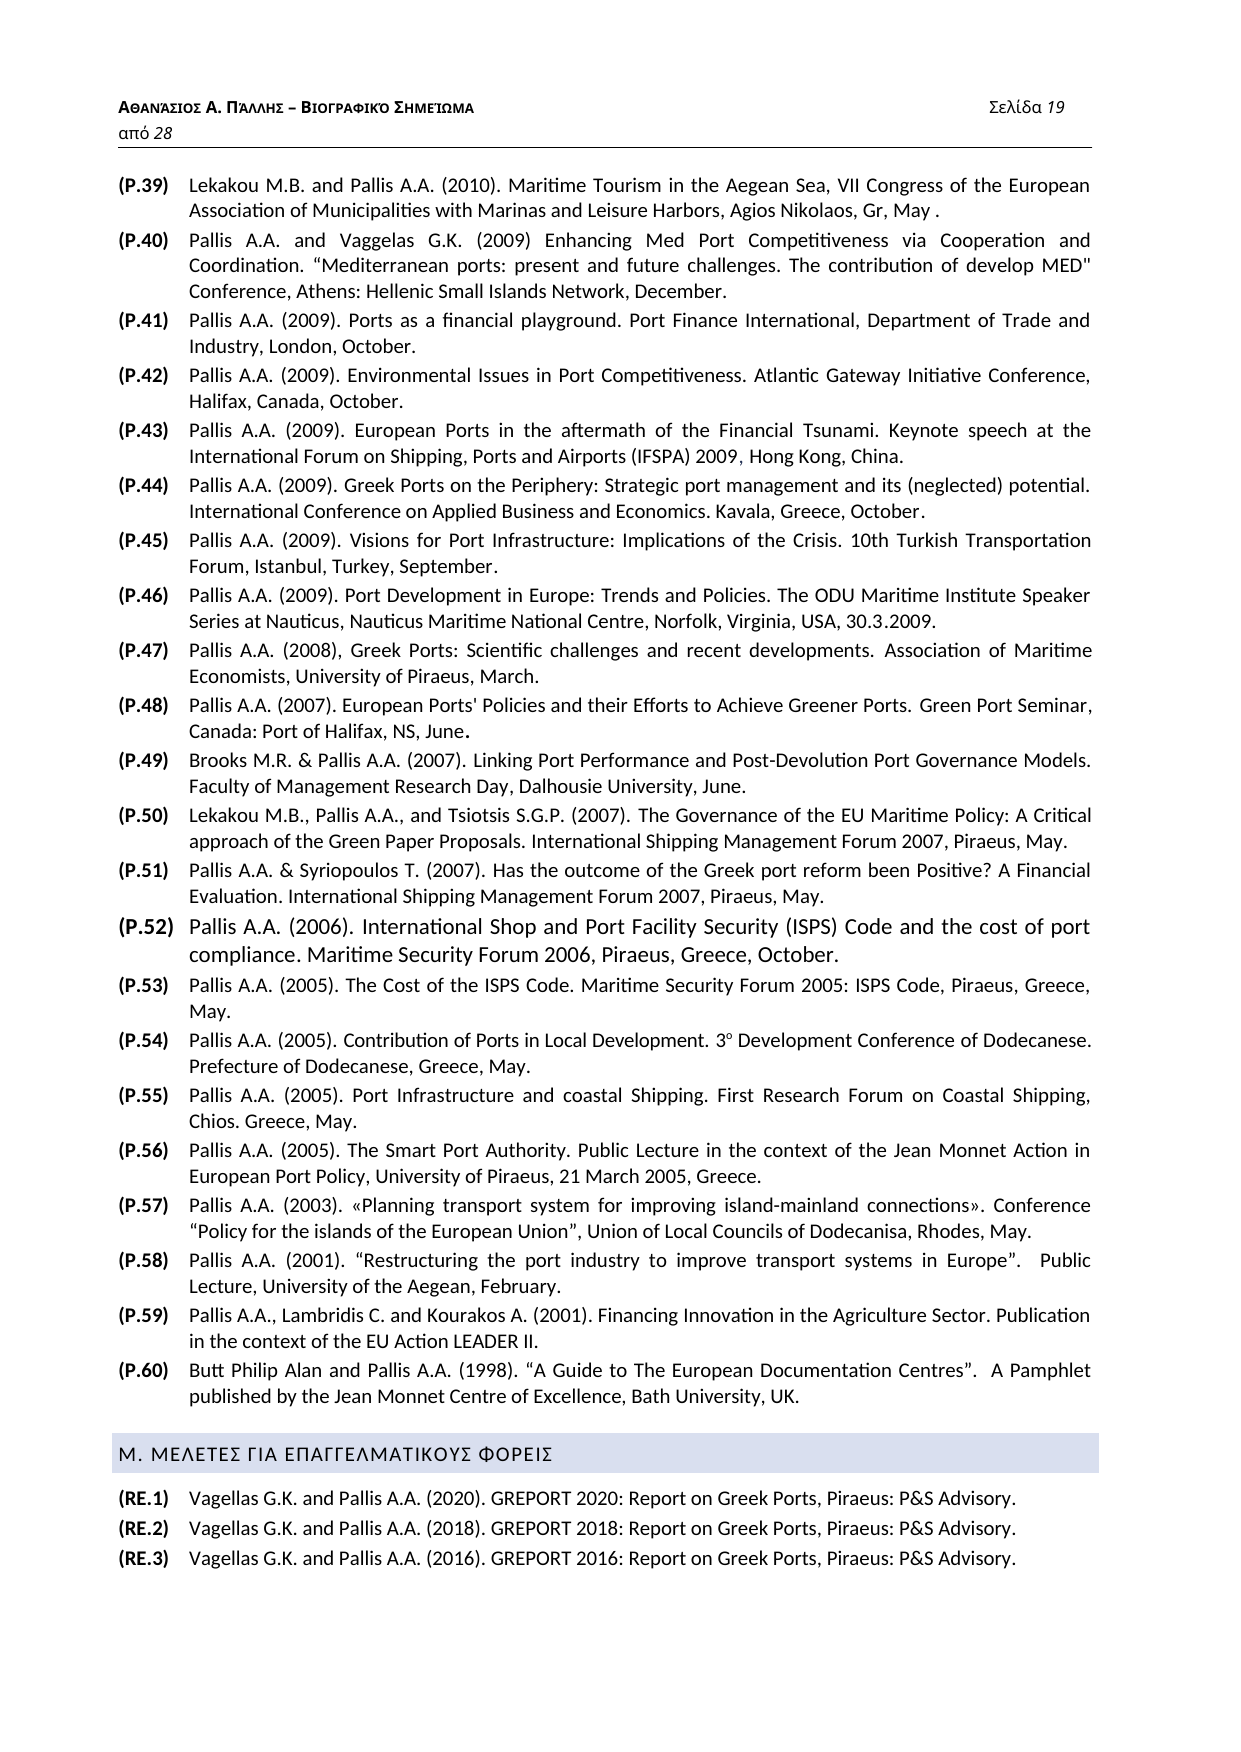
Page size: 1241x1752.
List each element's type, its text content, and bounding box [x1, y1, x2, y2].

list Brooks M.R. & Pallis A.A. (2007). Linking Port Performance and Post-Devolution Port Governance Models. Faculty of Management Research Day, Dalhousie University, June. [118, 747, 1092, 798]
list Pallis Α.Α. (2001). “Restructuring the port industry to improve transport systems in Europe”. Public Lecture, University of the Aegean, February. [118, 1248, 1092, 1298]
list Pallis Α.Α. (2009). Port Development in Europe: Trends and Policies. The ODU Maritime Institute Speaker Series at Nauticus, Nauticus Maritime National Centre, Norfolk, Virginia, USA, 30.3.2009. [118, 582, 1092, 633]
list Vagellas G.K. and Pallis A.A. (2020). GREPORT 2020: Report on Greek Ports, Piraeus: P&S Advisory. [118, 1486, 1092, 1511]
list Pallis Α.Α. (2003). «Planning transport system for improving island-mainland connections». Conference “Policy for the islands of the European Union”, Union of Local Councils of Dodecanisa, Rhodes, May. [118, 1193, 1092, 1243]
list Pallis Α.Α. (2009). Greek Ports on the Periphery: Strategic port management and its (neglected) potential. International Conference on Applied Business and Economics. Kavala, Greece, October. [118, 472, 1092, 523]
list Pallis A.A. (2009). Ports as a financial playground. Port Finance International, Department of Trade and Industry, London, October. [118, 307, 1092, 358]
list Pallis A.A. (2006). International Shop and Port Facility Security (ISPS) Code and the cost of port compliance. Maritime Security Forum 2006, Piraeus, Greece, October. [118, 912, 1092, 968]
subtitle Μ. Μελέτες για Επαγγελματικούς Φορείς [118, 1440, 1092, 1467]
list Butt Philip Alan and Pallis A.A. (1998). “A Guide to The European Documentation Centres”. A Pamphlet published by the Jean Monnet Centre of Excellence, Bath University, UK. [118, 1358, 1092, 1408]
list Pallis Α.Α. (2007). European Ports' Policies and their Efforts to Achieve Greener Ports. Green Port Seminar, Canada: Port of Halifax, NS, June. [118, 692, 1092, 743]
list Pallis Α.Α. (2005). The Smart Port Authority. Public Lecture in the context of the Jean Monnet Action in European Port Policy, University of Piraeus, 21 March 2005, Greece. [118, 1138, 1092, 1188]
list Pallis Α.Α., Lambridis C. and Kourakos Α. (2001). Financing Innovation in the Agriculture Sector. Publication in the context of the EU Action LEADER II. [118, 1303, 1092, 1353]
list Pallis Α.Α. (2008), Greek Ports: Scientific challenges and recent developments. Association of Maritime Economists, University of Piraeus, March. [118, 637, 1092, 688]
list Vagellas G.K. and Pallis A.A. (2018). GREPORT 2018: Report on Greek Ports, Piraeus: P&S Advisory. [118, 1515, 1092, 1541]
list Lekakou M.B., Pallis A.A., and Tsiotsis S.G.P. (2007). The Governance of the EU Maritime Policy: A Critical approach of the Green Paper Proposals. International Shipping Management Forum 2007, Piraeus, May. [118, 802, 1092, 853]
list Lekakou M.Β. and Pallis A.A. (2010). Maritime Tourism in the Aegean Sea, VII Congress of the European Association of Municipalities with Marinas and Leisure Harbors, Agios Nikolaos, Gr, May . [118, 172, 1092, 223]
list Pallis Α.Α. & Syriopoulos T. (2007). Has the outcome of the Greek port reform been Positive? A Financial Evaluation. International Shipping Management Forum 2007, Piraeus, May. [118, 857, 1092, 908]
list Pallis A.A. and Vaggelas G.K. (2009) Enhancing Med Port Competitiveness via Cooperation and Coordination. “Mediterranean ports: present and future challenges. The contribution of develop MED" Conference, Athens: Hellenic Small Islands Network, December. [118, 227, 1092, 303]
list Vagellas G.K. and Pallis A.A. (2016). GREPORT 2016: Report on Greek Ports, Piraeus: P&S Advisory. [118, 1545, 1092, 1570]
list Pallis A.A. (2009). Environmental Issues in Port Competitiveness. Atlantic Gateway Initiative Conference, Halifax, Canada, October. [118, 362, 1092, 413]
list Pallis Α.Α. (2005). Contribution of Ports in Local Development. 3ο Development Conference of Dodecanese. Prefecture of Dodecanese, Greece, May. [118, 1028, 1092, 1078]
list Pallis Α.Α. (2005). Port Infrastructure and coastal Shipping. First Research Forum on Coastal Shipping, Chios. Greece, May. [118, 1083, 1092, 1133]
list Pallis Α.Α. (2005). The Cost of the ISPS Code. Maritime Security Forum 2005: ISPS Code, Piraeus, Greece, May. [118, 973, 1092, 1023]
list Pallis Α.Α. (2009). Visions for Port Infrastructure: Implications of the Crisis. 10th Turkish Transportation Forum, Istanbul, Turkey, September. [118, 527, 1092, 578]
list Pallis Α.Α. (2009). European Ports in the aftermath of the Financial Tsunami. Keynote speech at the International Forum on Shipping, Ports and Airports (IFSPA) 2009, Hong Kong, China. [118, 417, 1092, 468]
